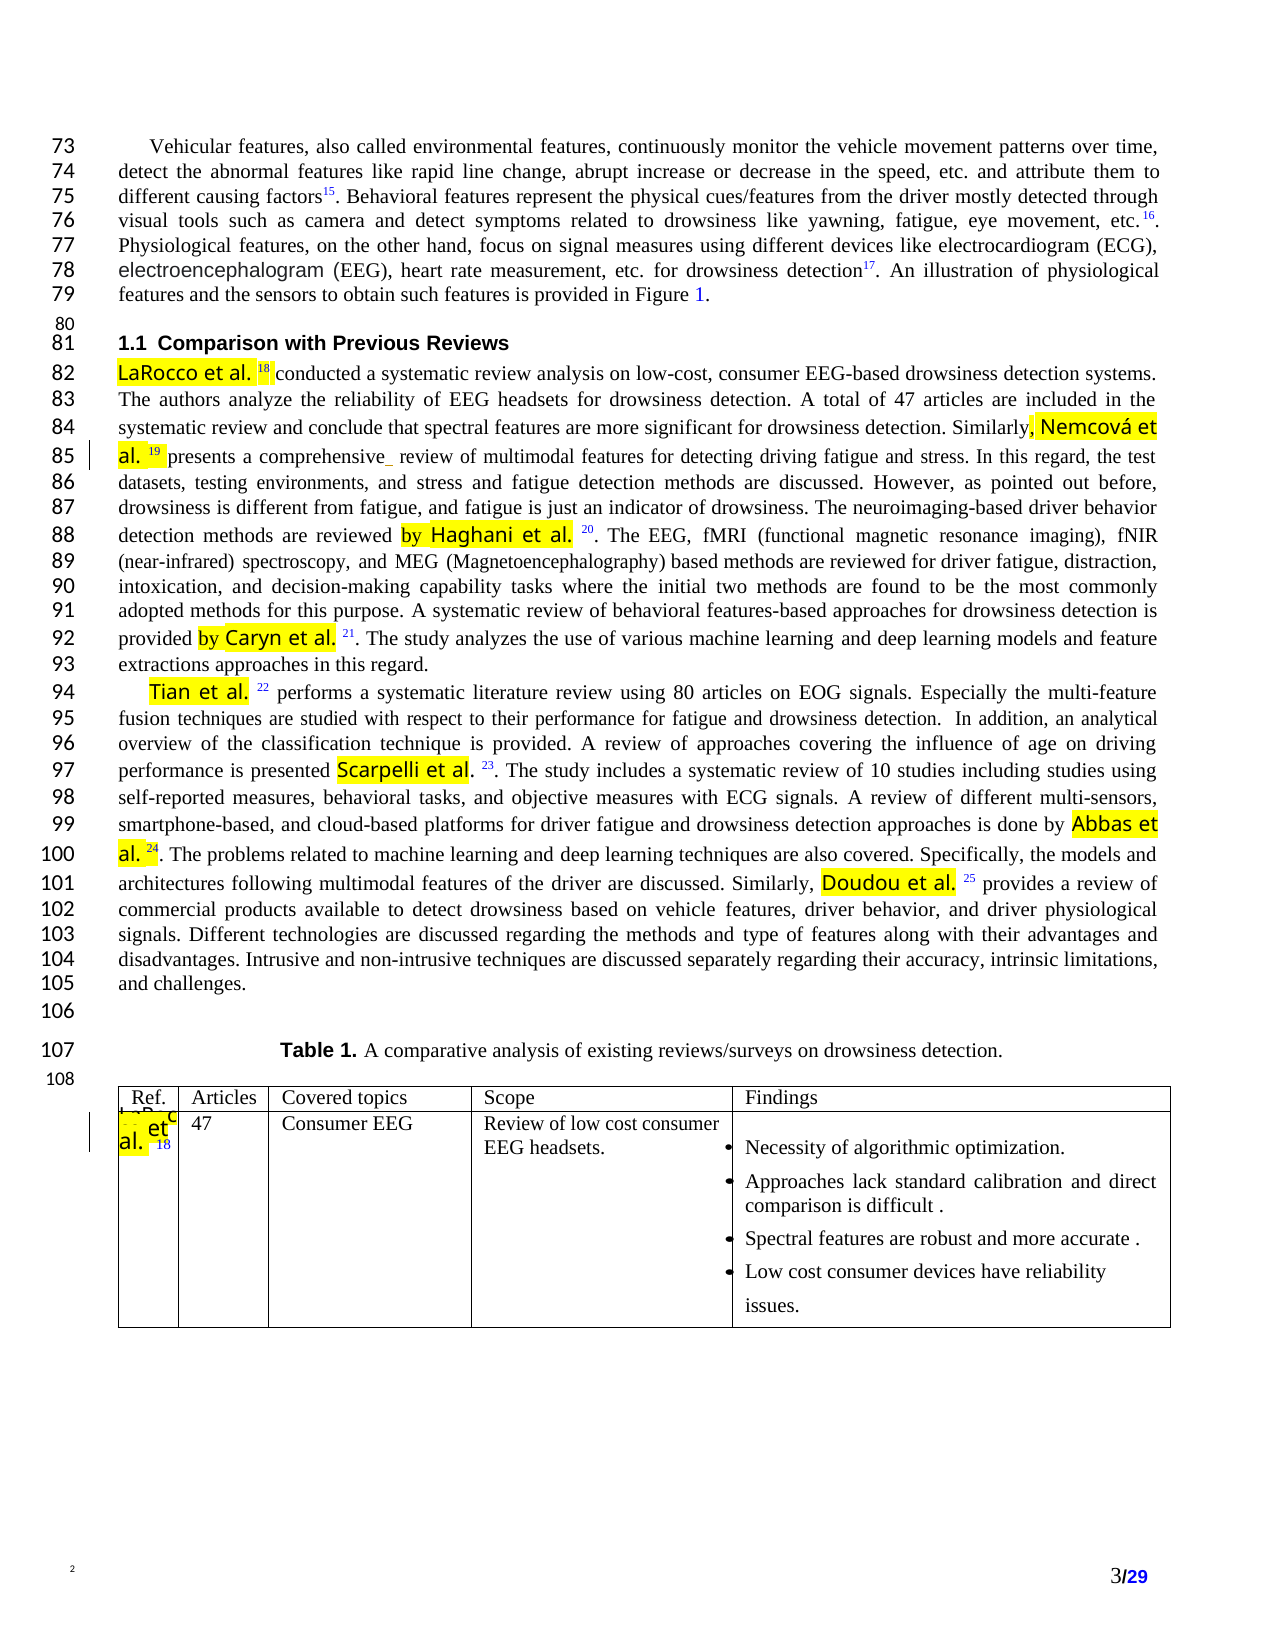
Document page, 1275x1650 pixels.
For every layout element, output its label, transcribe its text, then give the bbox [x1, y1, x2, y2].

table_header Articles [179, 1087, 268, 1111]
table_cell Necessity of algorithmic optimization. Approaches lack standard calibration and direct comparison is difficult . Spectral features are robust and more accurate . Low cost consumer devices have reliability issues. [733, 1112, 1170, 1327]
table_header Covered topics [269, 1087, 471, 1111]
subtitle Comparison with Previous Reviews [118, 330, 1183, 354]
text Tian et al. 22 performs a systematic literature review using 80 articles on EOG signals. Especially the multi-feature fusion techniques are studied with respect to their performance for fatigue and drowsiness detection. In addition, an analytical overview of the classification technique is provided. A review of approaches covering the influence of age on driving performance is presented Scarpelli et al. 23. The study includes a systematic review of 10 studies including studies using self-reported measures, behavioral tasks, and objective measures with ECG signals. A review of different multi-sensors, smartphone-based, and cloud-based platforms for driver fatigue and drowsiness detection approaches is done by Abbas et al. 24. The problems related to machine learning and deep learning techniques are also covered. Specifically, the models and architectures following multimodal features of the driver are discussed. Similarly, Doudou et al. 25 provides a review of commercial products available to detect drowsiness based on vehicle features, driver behavior, and driver physiological signals. Different technologies are discussed regarding the methods and type of features along with their advantages and disadvantages. Intrusive and non-intrusive techniques are discussed separately regarding their accuracy, intrinsic limitations, and challenges. [118, 677, 1158, 995]
text LaRocco et al. 18 conducted a systematic review analysis on low-cost, consumer EEG-based drowsiness detection systems. The authors analyze the reliability of EEG headsets for drowsiness detection. A total of 47 articles are included in the systematic review and conclude that spectral features are more significant for drowsiness detection. Similarly, Nemcová et al. 19 presents a comprehensive review of multimodal features for detecting driving fatigue and stress. In this regard, the test datasets, testing environments, and stress and fatigue detection methods are discussed. However, as pointed out before, drowsiness is different from fatigue, and fatigue is just an indicator of drowsiness. The neuroimaging-based driver behavior detection methods are reviewed by Haghani et al. 20. The EEG, fMRI (functional magnetic resonance imaging), fNIR (near-infrared) spectroscopy, and MEG (Magnetoencephalography) based methods are reviewed for driver fatigue, distraction, intoxication, and decision-making capability tasks where the initial two methods are found to be the most commonly adopted methods for this purpose. A systematic review of behavioral features-based approaches for drowsiness detection is provided by Caryn et al. 21. The study analyzes the use of various machine learning and deep learning models and feature extractions approaches in this regard. [117, 358, 1158, 676]
text Table 1. A comparative analysis of existing reviews/surveys on drowsiness detection. [264, 1038, 1019, 1062]
table_header Findings [733, 1087, 1170, 1111]
table_cell Review of low cost consumer EEG headsets. • • • • [472, 1112, 732, 1327]
table_cell 47 [179, 1112, 268, 1327]
table_header Scope [472, 1087, 732, 1111]
table_header Ref. [119, 1087, 178, 1111]
table_cell LaRocco et al. 18 [119, 1112, 178, 1327]
text Vehicular features, also called environmental features, continuously monitor the vehicle movement patterns over time, detect the abnormal features like rapid line change, abrupt increase or decrease in the speed, etc. and attribute them to different causing factors15. Behavioral features represent the physical cues/features from the driver mostly detected through visual tools such as camera and detect symptoms related to drowsiness like yawning, fatigue, eye movement, etc.16. Physiological features, on the other hand, focus on signal measures using different devices like electrocardiogram (ECG), electroencephalogram (EEG), heart rate measurement, etc. for drowsiness detection17. An illustration of physiological features and the sensors to obtain such features is provided in Figure 1. [118, 134, 1159, 306]
table_cell Consumer EEG [269, 1112, 471, 1327]
